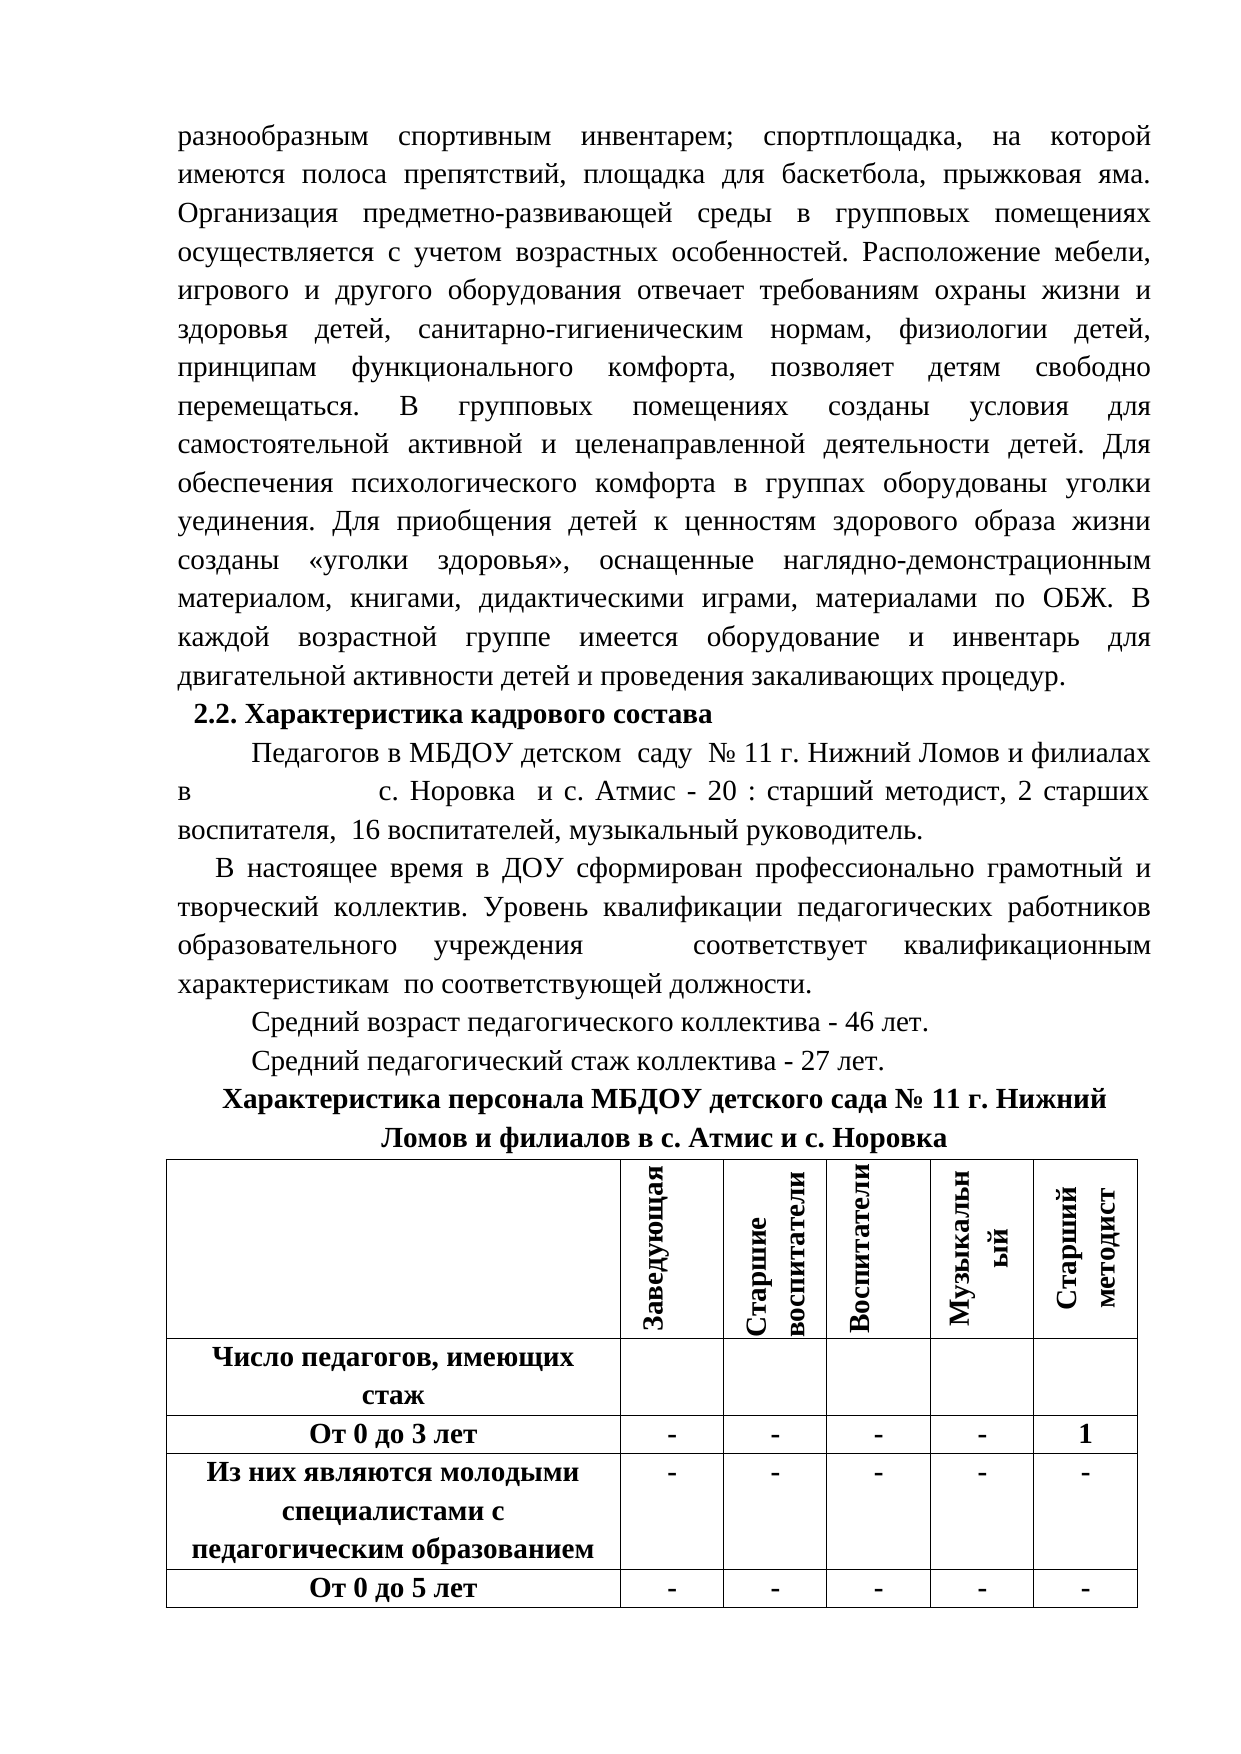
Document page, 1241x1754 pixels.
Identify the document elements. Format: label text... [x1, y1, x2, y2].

table_header Старший методист [1034, 1160, 1137, 1338]
table_cell - [724, 1416, 826, 1453]
table_cell - [621, 1454, 723, 1569]
table_header [167, 1160, 620, 1338]
table_cell - [827, 1416, 930, 1453]
table_cell [621, 1339, 723, 1415]
text Средний возраст педагогического коллектива - 46 лет. [177, 1004, 1152, 1038]
table_header Заведующая [621, 1160, 723, 1338]
table_cell [1034, 1339, 1137, 1415]
table_cell [827, 1339, 930, 1415]
table_cell - [1034, 1454, 1137, 1569]
table_cell [724, 1339, 826, 1415]
table_cell - [1034, 1570, 1137, 1607]
table_cell Из них являются молодыми специалистами с педагогическим образованием [167, 1454, 620, 1569]
list 2.2. Характеристика кадрового состава [177, 696, 1152, 730]
table_cell От 0 до 5 лет [167, 1570, 620, 1607]
table_cell - [621, 1416, 723, 1453]
table_cell - [724, 1570, 826, 1607]
table_cell 1 [1034, 1416, 1137, 1453]
text Средний педагогический стаж коллектива - 27 лет. [177, 1043, 1152, 1077]
table_cell [931, 1339, 1033, 1415]
text Педагогов в МБДОУ детском саду № 11 г. Нижний Ломов и филиалах в с. Норовка и с. Атмис - 20 : старший методист, 2 старших воспитателя, 16 воспитателей, музыкальный руководитель. [177, 735, 1152, 845]
table_cell - [827, 1570, 930, 1607]
table_cell - [827, 1454, 930, 1569]
table_cell От 0 до 3 лет [167, 1416, 620, 1453]
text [177, 118, 1152, 691]
table_header Воспитатели [827, 1160, 930, 1338]
table_cell - [931, 1454, 1033, 1569]
table_header Старшие воспитатели [724, 1160, 826, 1338]
table_cell Число педагогов, имеющих стаж [167, 1339, 620, 1415]
table_cell - [724, 1454, 826, 1569]
text В настоящее время в ДОУ сформирован профессионально грамотный и творческий коллектив. Уровень квалификации педагогических работников образовательного учреждения соответствует квалификационным характеристикам по соответствующей должности. [177, 850, 1152, 999]
table_cell - [931, 1570, 1033, 1607]
table_cell - [621, 1570, 723, 1607]
table_cell - [931, 1416, 1033, 1453]
table_header Музыкальный руководитель [931, 1160, 1033, 1338]
text Характеристика персонала МБДОУ детского сада № 11 г. Нижний Ломов и филиалов в с. Атмис и с. Норовка [177, 1082, 1152, 1154]
